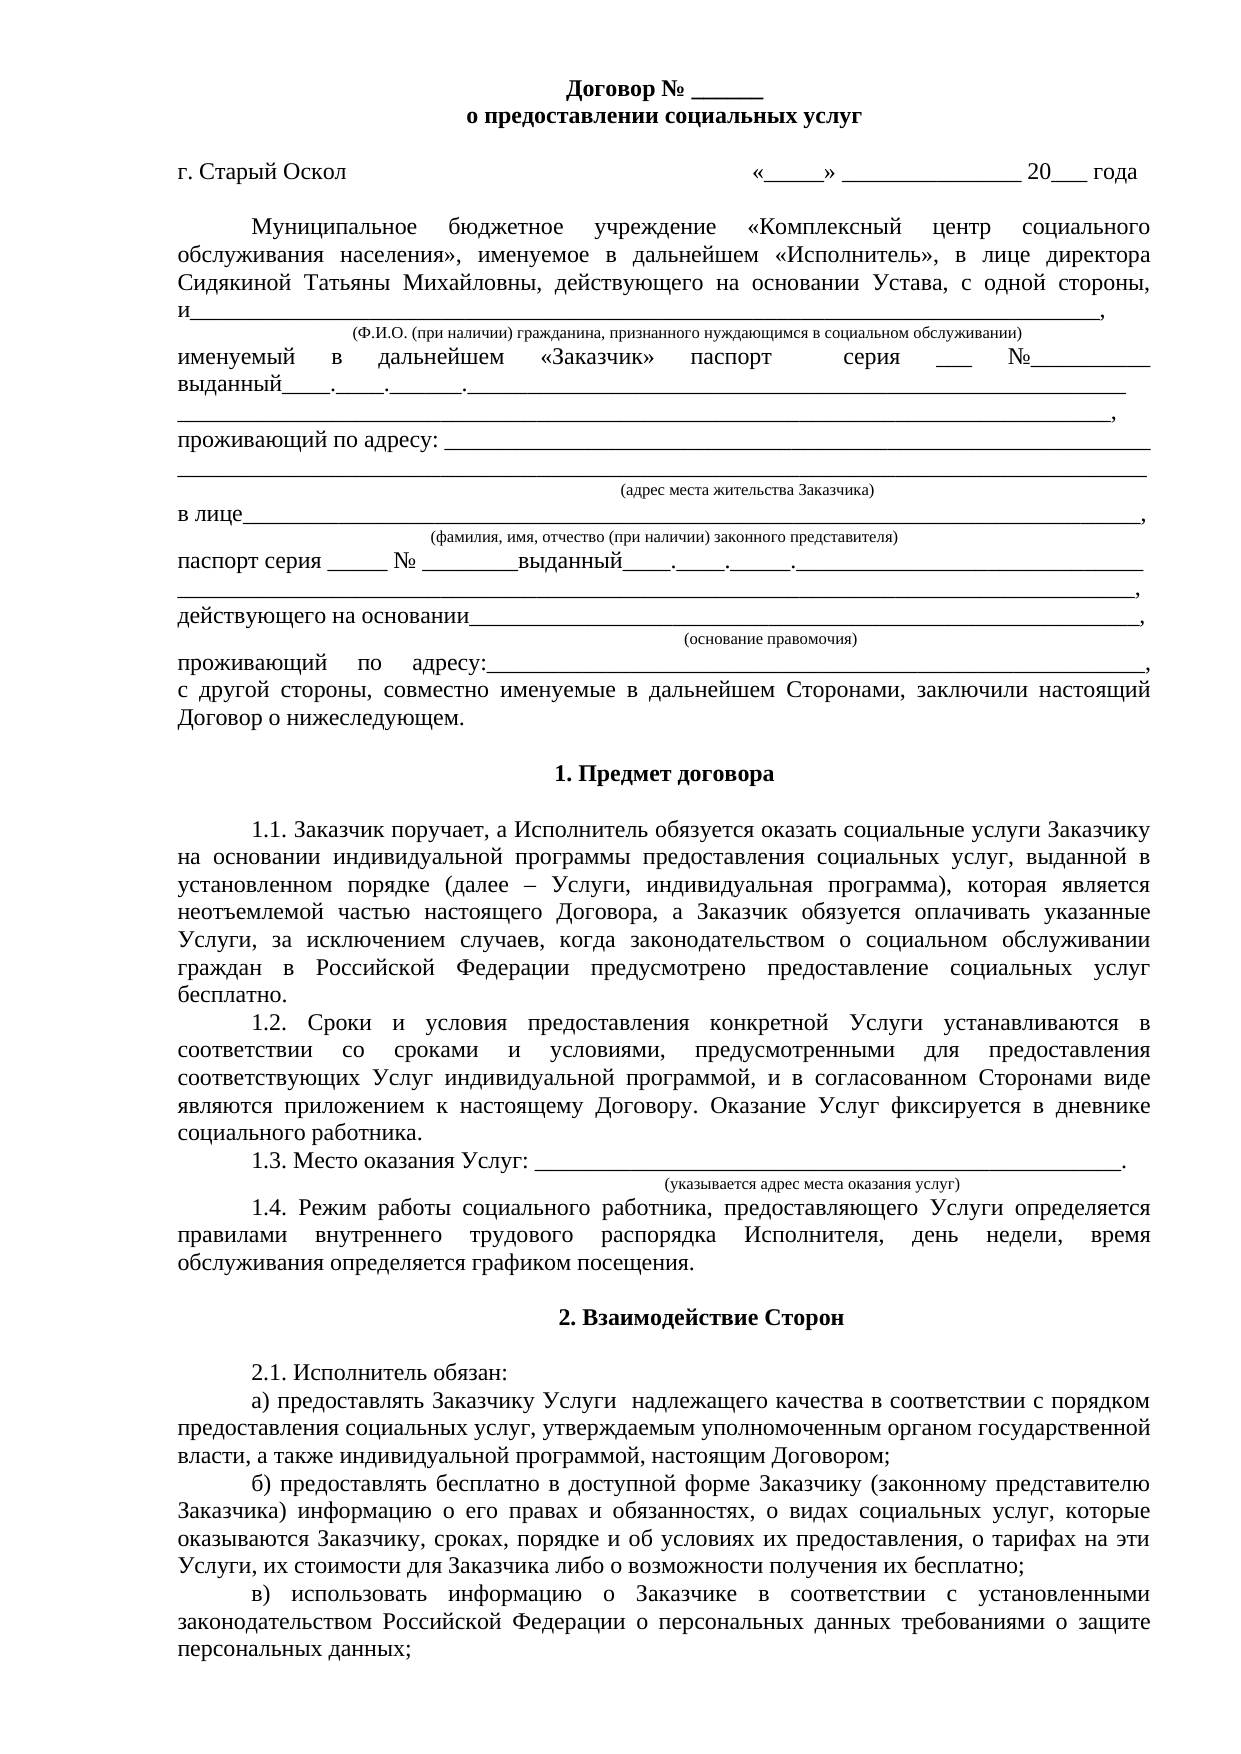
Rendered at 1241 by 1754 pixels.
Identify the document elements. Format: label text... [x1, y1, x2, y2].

text Договор № ______ [177, 74, 1152, 101]
text 2.1. Исполнитель обязан: [177, 1358, 1152, 1386]
text б) предоставлять бесплатно в доступной форме Заказчику (законному представителю Заказчика) информацию о его правах и обязанностях, о видах социальных услуг, которые оказываются Заказчику, сроках, порядке и об условиях их предоставления, о тарифах на эти Услуги, их стоимости для Заказчика либо о возможности получения их бесплатно; [177, 1469, 1152, 1579]
text (указывается адрес места оказания услуг) [177, 1173, 1152, 1193]
text действующего на основании________________________________________________________, [177, 601, 1152, 629]
text Муниципальное бюджетное учреждение «Комплексный центр социального обслуживания населения», именуемое в дальнейшем «Исполнитель», в лице директора Сидякиной Татьяны Михайловны, действующего на основании Устава, с одной стороны, и____________________________________________________________________________, [177, 212, 1152, 323]
text о предоставлении социальных услуг [177, 101, 1152, 129]
text 2. Взаимодействие Сторон [177, 1303, 1152, 1331]
text 1.2. Сроки и условия предоставления конкретной Услуги устанавливаются в соответствии со сроками и условиями, предусмотренными для предоставления соответствующих Услуг индивидуальной программой, и в согласованном Сторонами виде являются приложением к настоящему Договору. Оказание Услуг фиксируется в дневнике социального работника. [177, 1008, 1152, 1146]
text (Ф.И.О. (при наличии) гражданина, признанного нуждающимся в социальном обслуживании) [177, 323, 1152, 342]
text 1.4. Режим работы социального работника, предоставляющего Услуги определяется правилами внутреннего трудового распорядка Исполнителя, день недели, время обслуживания определяется графиком посещения. [177, 1193, 1152, 1275]
text (адрес места жительства Заказчика) [177, 480, 1152, 499]
text (фамилия, имя, отчество (при наличии) законного представителя) [177, 527, 1152, 546]
text ______________________________________________________________________________, [177, 397, 1152, 425]
text 1. Предмет договора [177, 759, 1152, 787]
text именуемый в дальнейшем «Заказчик» паспорт серия ___ №__________ выданный____.____.______._______________________________________________________ [177, 342, 1152, 397]
text 1.3. Место оказания Услуг: _________________________________________________. [177, 1146, 1152, 1173]
text в лице___________________________________________________________________________, [177, 499, 1152, 527]
text в) использовать информацию о Заказчике в соответствии с установленными законодательством Российской Федерации о персональных данных требованиями о защите персональных данных; [177, 1579, 1152, 1662]
text а) предоставлять Заказчику Услуги надлежащего качества в соответствии с порядком предоставления социальных услуг, утверждаемым уполномоченным органом государственной власти, а также индивидуальной программой, настоящим Договором; [177, 1386, 1152, 1469]
text паспорт серия _____ № ________выданный____.____._____._____________________________ [177, 546, 1152, 573]
text г. Старый Оскол «_____» _______________ 20___ года [177, 157, 1152, 185]
text ________________________________________________________________________________, [177, 573, 1152, 601]
text проживающий по адресу:_______________________________________________________, с другой стороны, совместно именуемые в дальнейшем Сторонами, заключили настоящий Договор о нижеследующем. [177, 648, 1152, 731]
text (основание правомочия) [177, 629, 1152, 648]
text проживающий по адресу: ___________________________________________________________ [177, 425, 1152, 452]
text 1.1. Заказчик поручает, а Исполнитель обязуется оказать социальные услуги Заказчику на основании индивидуальной программы предоставления социальных услуг, выданной в установленном порядке (далее – Услуги, индивидуальная программа), которая является неотъемлемой частью настоящего Договора, а Заказчик обязуется оплачивать указанные Услуги, за исключением случаев, когда законодательством о социальном обслуживании граждан в Российской Федерации предусмотрено предоставление социальных услуг бесплатно. [177, 814, 1152, 1008]
text _________________________________________________________________________________ [177, 452, 1152, 480]
